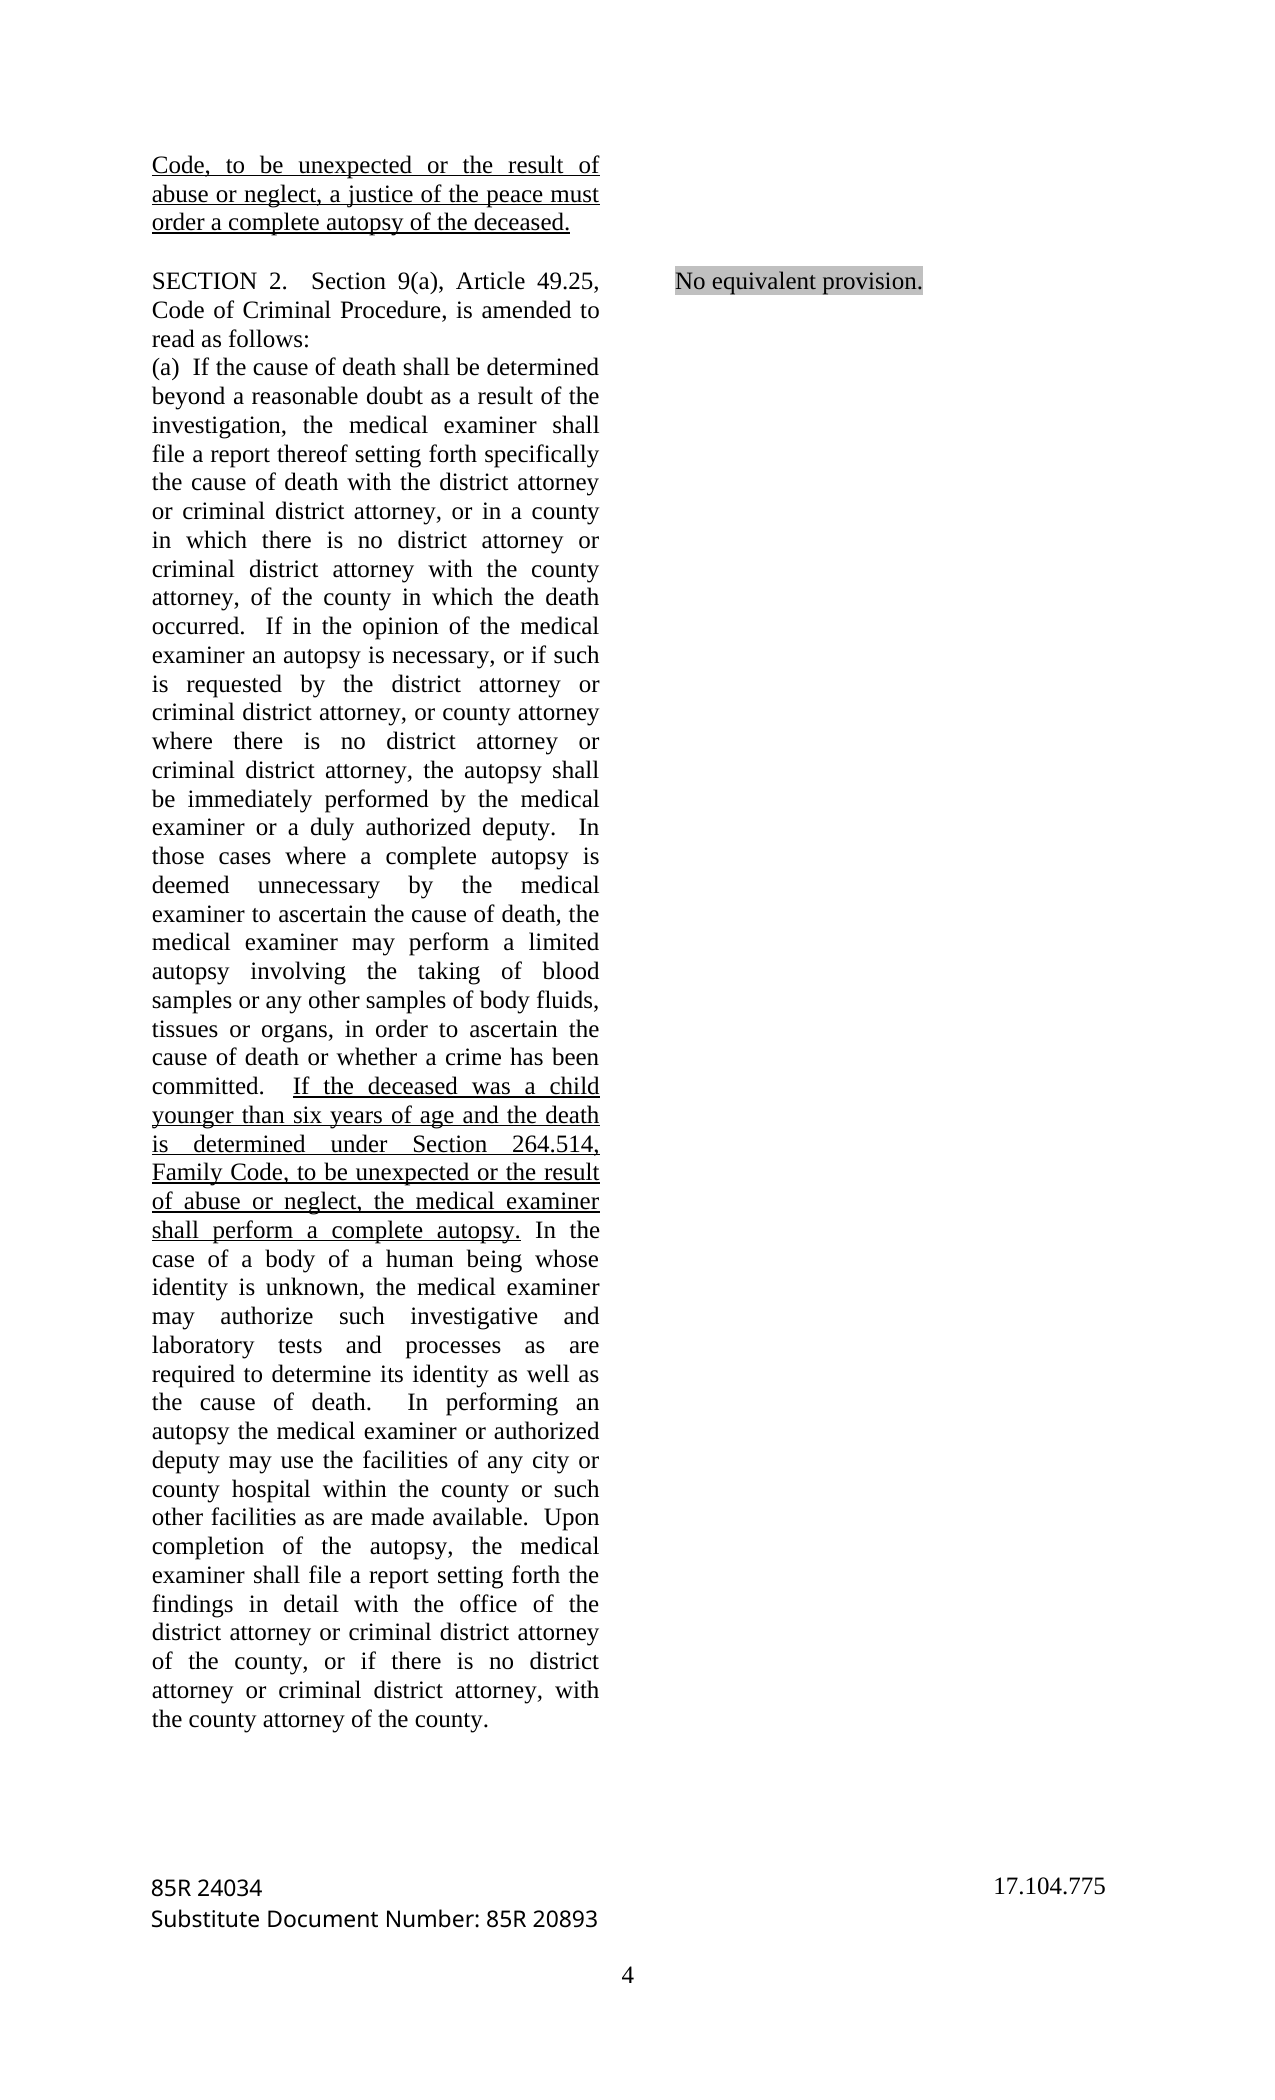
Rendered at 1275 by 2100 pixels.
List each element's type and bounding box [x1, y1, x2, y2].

table_cell [138, 150, 1136, 1762]
